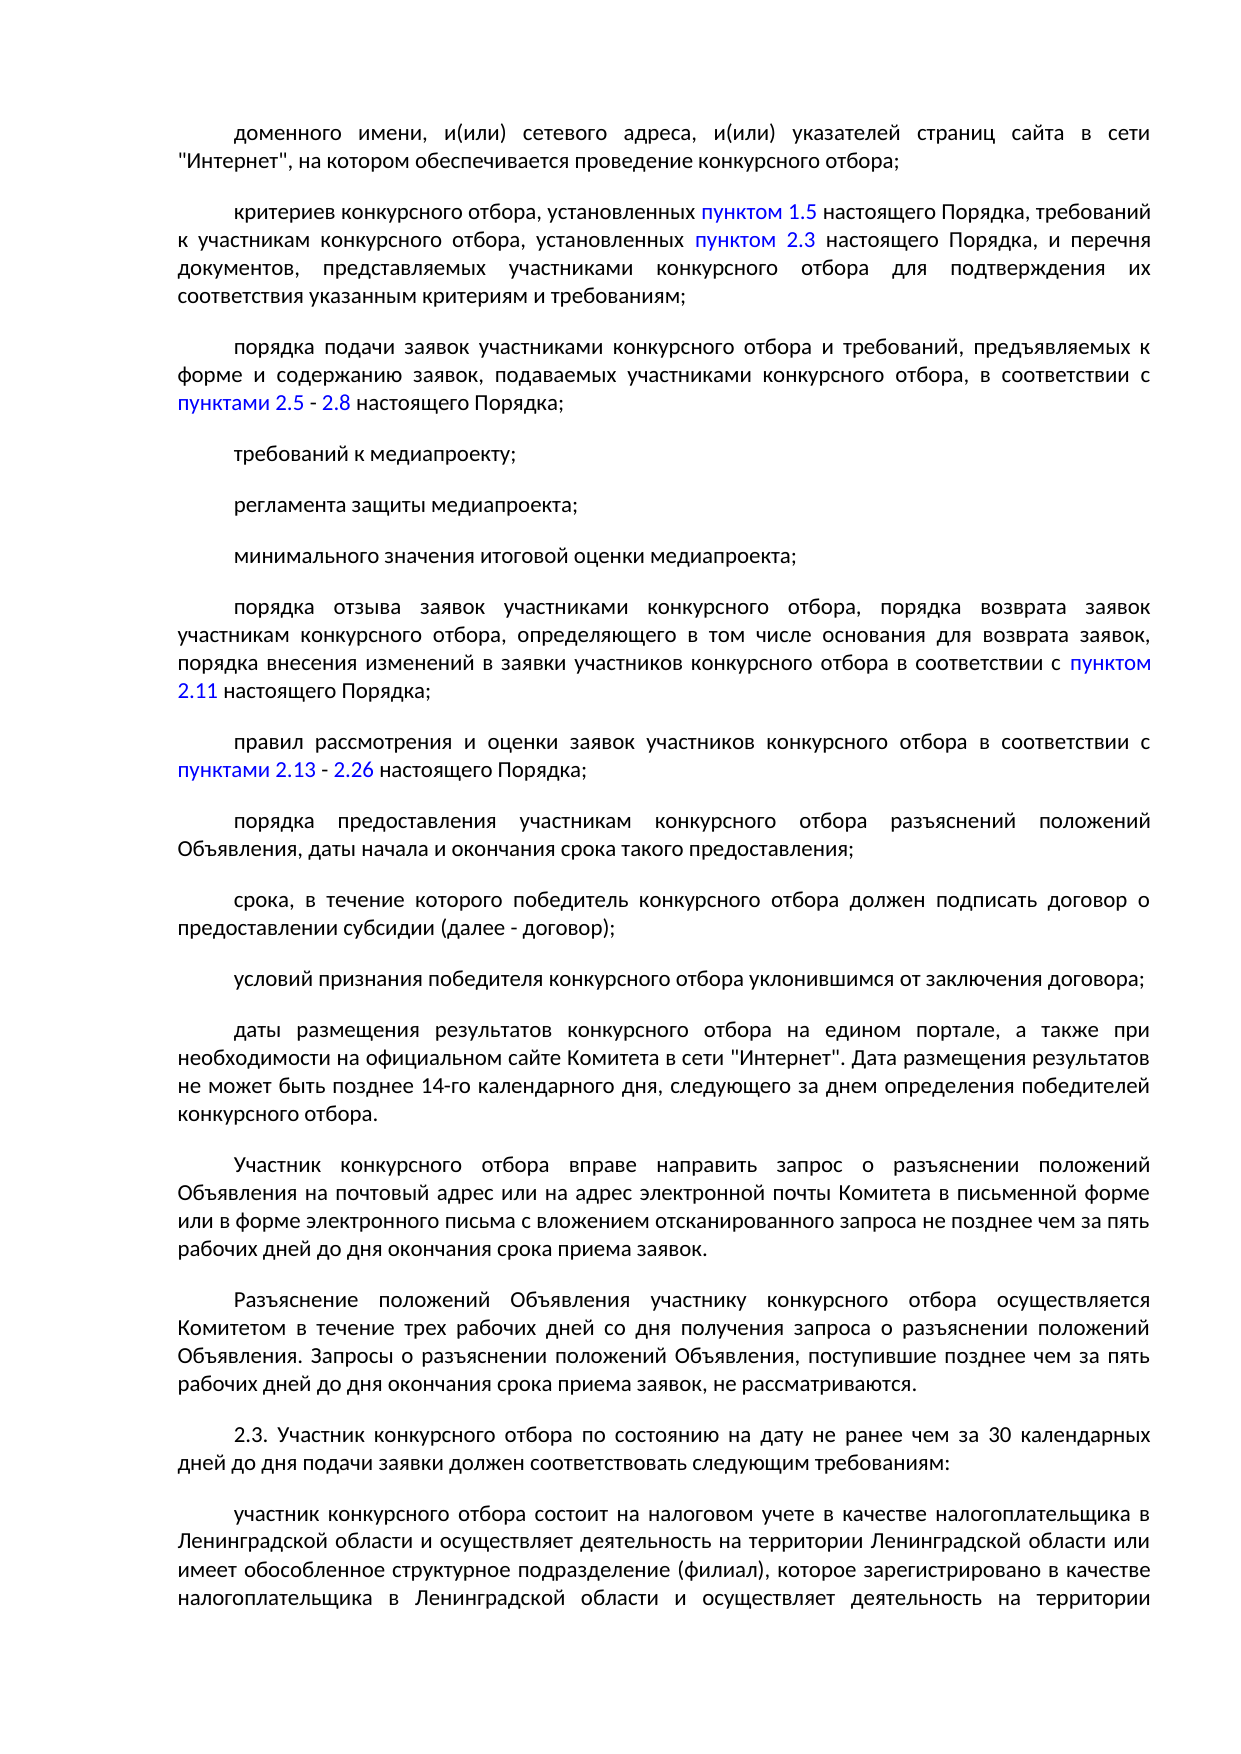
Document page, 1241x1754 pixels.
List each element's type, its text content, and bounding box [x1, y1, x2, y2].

text Разъяснение положений Объявления участнику конкурсного отбора осуществляется Комитетом в течение трех рабочих дней со дня получения запроса о разъяснении положений Объявления. Запросы о разъяснении положений Объявления, поступившие позднее чем за пять рабочих дней до дня окончания срока приема заявок, не рассматриваются. [177, 1285, 1152, 1397]
text требований к медиапроекту; [177, 439, 1152, 467]
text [177, 1499, 1152, 1611]
text даты размещения результатов конкурсного отбора на едином портале, а также при необходимости на официальном сайте Комитета в сети "Интернет". Дата размещения результатов не может быть позднее 14-го календарного дня, следующего за днем определения победителей конкурсного отбора. [177, 1015, 1152, 1127]
text критериев конкурсного отбора, установленных пунктом 1.5 настоящего Порядка, требований к участникам конкурсного отбора, установленных пунктом 2.3 настоящего Порядка, и перечня документов, представляемых участниками конкурсного отбора для подтверждения их соответствия указанным критериям и требованиям; [177, 197, 1152, 309]
text Участник конкурсного отбора вправе направить запрос о разъяснении положений Объявления на почтовый адрес или на адрес электронной почты Комитета в письменной форме или в форме электронного письма с вложением отсканированного запроса не позднее чем за пять рабочих дней до дня окончания срока приема заявок. [177, 1150, 1152, 1262]
text доменного имени, и(или) сетевого адреса, и(или) указателей страниц сайта в сети "Интернет", на котором обеспечивается проведение конкурсного отбора; [177, 118, 1152, 174]
text регламента защиты медиапроекта; [177, 490, 1152, 518]
text порядка отзыва заявок участниками конкурсного отбора, порядка возврата заявок участникам конкурсного отбора, определяющего в том числе основания для возврата заявок, порядка внесения изменений в заявки участников конкурсного отбора в соответствии с пунктом 2.11 настоящего Порядка; [177, 592, 1152, 704]
text правил рассмотрения и оценки заявок участников конкурсного отбора в соответствии с пунктами 2.13 - 2.26 настоящего Порядка; [177, 727, 1152, 783]
text минимального значения итоговой оценки медиапроекта; [177, 541, 1152, 569]
text порядка предоставления участникам конкурсного отбора разъяснений положений Объявления, даты начала и окончания срока такого предоставления; [177, 806, 1152, 862]
text 2.3. Участник конкурсного отбора по состоянию на дату не ранее чем за 30 календарных дней до дня подачи заявки должен соответствовать следующим требованиям: [177, 1420, 1152, 1476]
text срока, в течение которого победитель конкурсного отбора должен подписать договор о предоставлении субсидии (далее - договор); [177, 885, 1152, 941]
text условий признания победителя конкурсного отбора уклонившимся от заключения договора; [177, 964, 1152, 992]
text порядка подачи заявок участниками конкурсного отбора и требований, предъявляемых к форме и содержанию заявок, подаваемых участниками конкурсного отбора, в соответствии с пунктами 2.5 - 2.8 настоящего Порядка; [177, 332, 1152, 416]
